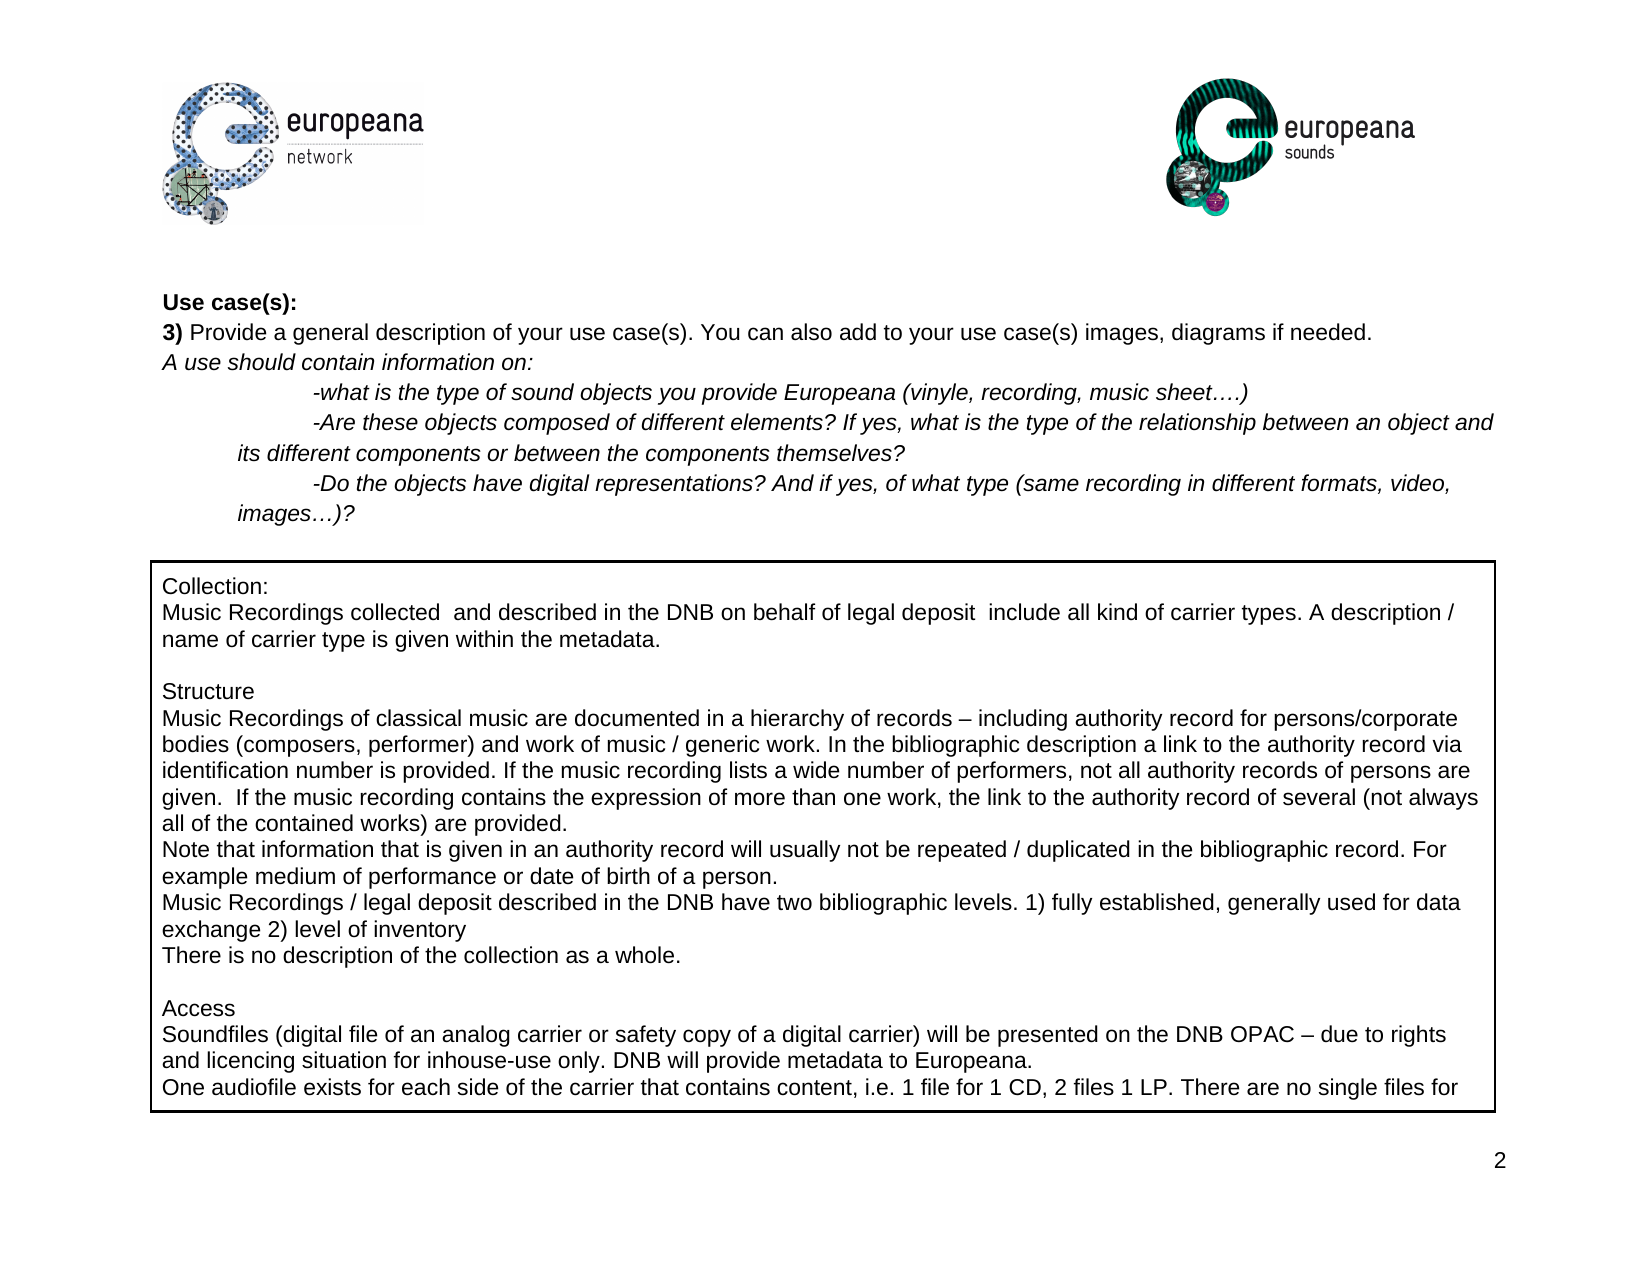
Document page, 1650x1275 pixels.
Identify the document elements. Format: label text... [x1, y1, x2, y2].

text Use case(s): [162, 288, 1506, 315]
text -Are these objects composed of different elements? If yes, what is the type of the relationship between an object and its different components or between the components themselves? [237, 409, 1506, 466]
picture [162, 82, 424, 225]
text A use should contain information on: [162, 349, 1506, 375]
picture [1150, 75, 1429, 225]
text -Do the objects have digital representations? And if yes, of what type (same recording in different formats, video, images…)? [237, 470, 1506, 526]
text 3) Provide a general description of your use case(s). You can also add to your use case(s) images, diagrams if needed. [162, 319, 1506, 345]
text -what is the type of sound objects you provide Europeana (vinyle, recording, music sheet….) [237, 379, 1506, 406]
